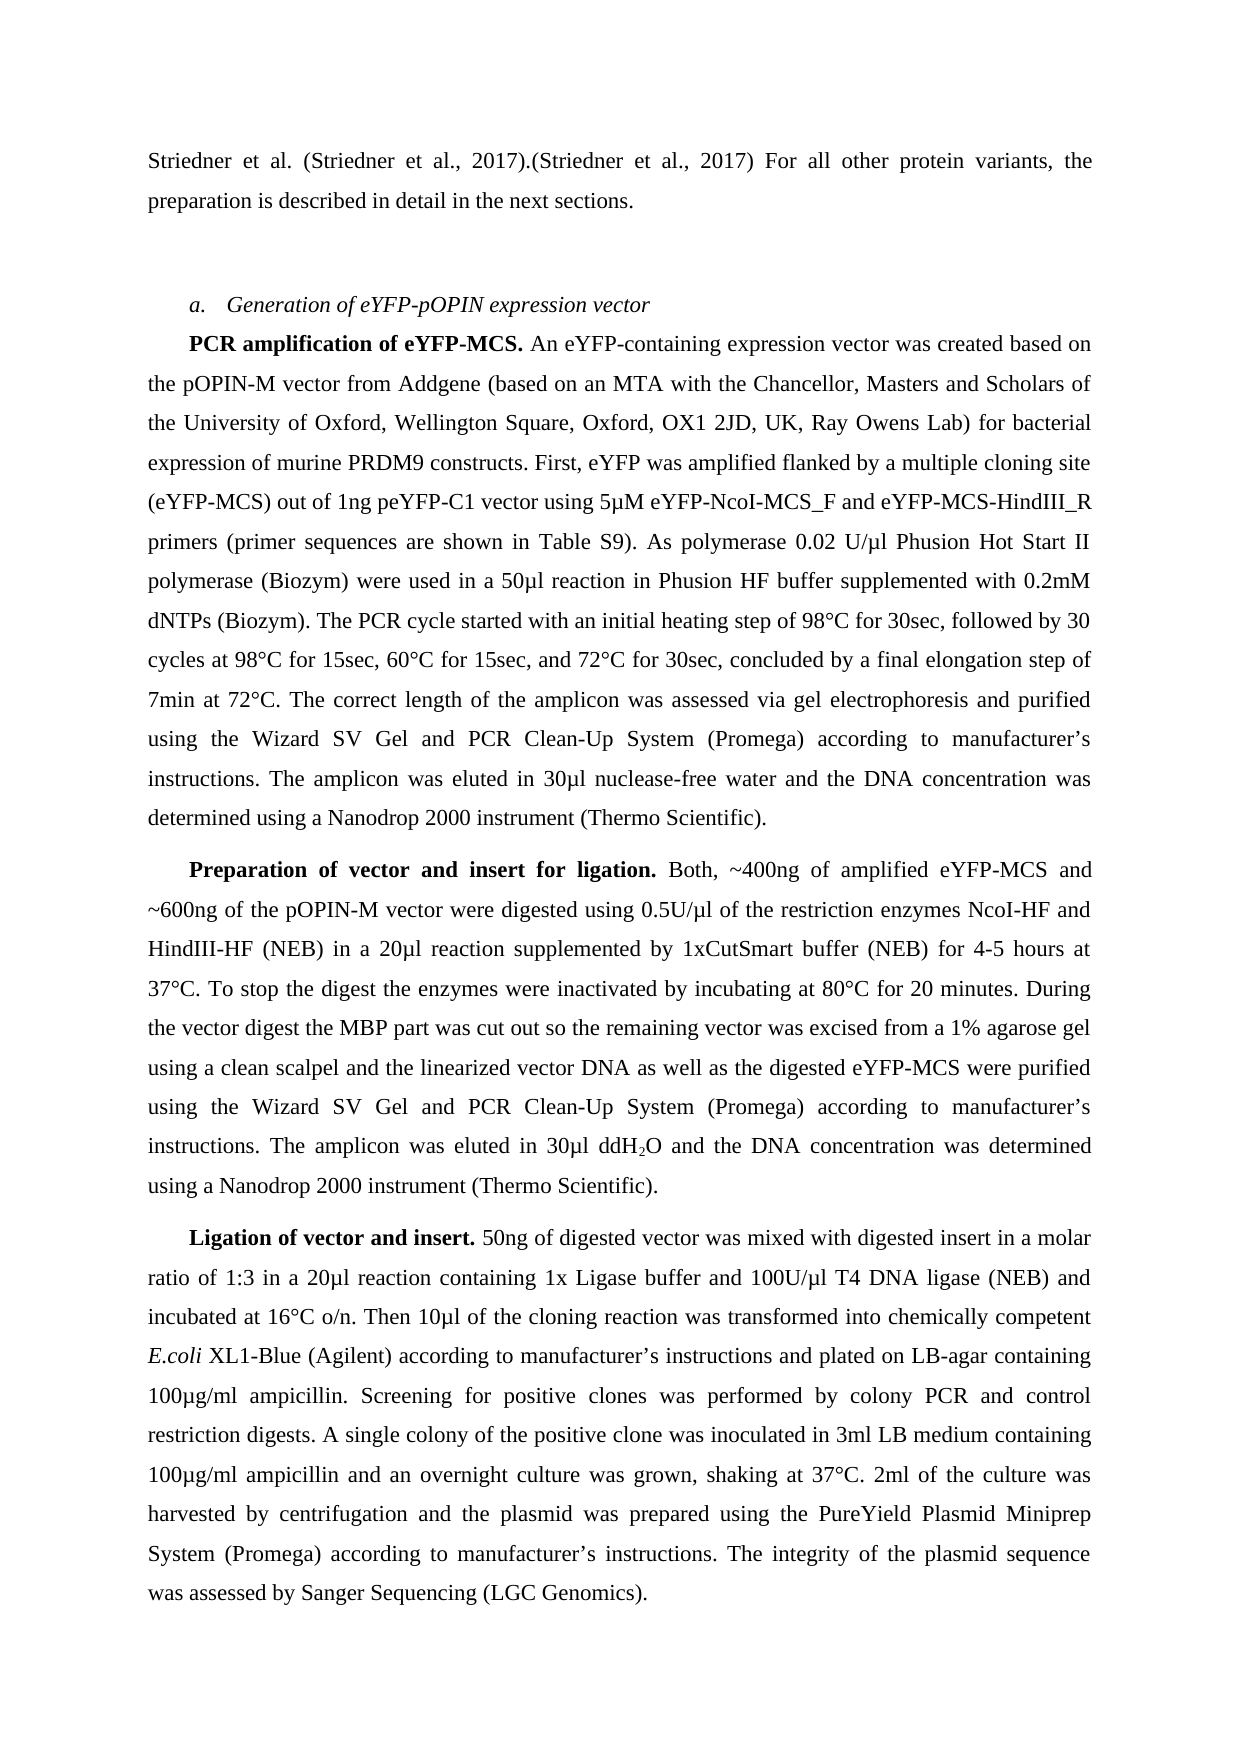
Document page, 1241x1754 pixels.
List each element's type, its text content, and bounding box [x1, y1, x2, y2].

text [148, 148, 1093, 213]
text Ligation of vector and insert. 50ng of digested vector was mixed with digested insert in a molar ratio of 1:3 in a 20µl reaction containing 1x Ligase buffer and 100U/µl T4 DNA ligase (NEB) and incubated at 16°C o/n. Then 10µl of the cloning reaction was transformed into chemically competent E.coli XL1-Blue (Agilent) according to manufacturer’s instructions and plated on LB-agar containing 100µg/ml ampicillin. Screening for positive clones was performed by colony PCR and control restriction digests. A single colony of the positive clone was inoculated in 3ml LB medium containing 100µg/ml ampicillin and an overnight culture was grown, shaking at 37°C. 2ml of the culture was harvested by centrifugation and the plasmid was prepared using the PureYield Plasmid Miniprep System (Promega) according to manufacturer’s instructions. The integrity of the plasmid sequence was assessed by Sanger Sequencing (LGC Genomics). [148, 1224, 1093, 1606]
text PCR amplification of eYFP-MCS. An eYFP-containing expression vector was created based on the pOPIN-M vector from Addgene (based on an MTA with the Chancellor, Masters and Scholars of the University of Oxford, Wellington Square, Oxford, OX1 2JD, UK, Ray Owens Lab) for bacterial expression of murine PRDM9 constructs. First, eYFP was amplified flanked by a multiple cloning site (eYFP-MCS) out of 1ng peYFP-C1 vector using 5µM eYFP-NcoI-MCS_F and eYFP-MCS-HindIII_R primers (primer sequences are shown in Table S9). As polymerase 0.02 U/µl Phusion Hot Start II polymerase (Biozym) were used in a 50µl reaction in Phusion HF buffer supplemented with 0.2mM dNTPs (Biozym). The PCR cycle started with an initial heating step of 98°C for 30sec, followed by 30 cycles at 98°C for 15sec, 60°C for 15sec, and 72°C for 30sec, concluded by a final elongation step of 7min at 72°C. The correct length of the amplicon was assessed via gel electrophoresis and purified using the Wizard SV Gel and PCR Clean-Up System (Promega) according to manufacturer’s instructions. The amplicon was eluted in 30µl nuclease-free water and the DNA concentration was determined using a Nanodrop 2000 instrument (Thermo Scientific). [148, 331, 1093, 831]
text Preparation of vector and insert for ligation. Both, ~400ng of amplified eYFP-MCS and ~600ng of the pOPIN-M vector were digested using 0.5U/µl of the restriction enzymes NcoI-HF and HindIII-HF (NEB) in a 20µl reaction supplemented by 1xCutSmart buffer (NEB) for 4-5 hours at 37°C. To stop the digest the enzymes were inactivated by incubating at 80°C for 20 minutes. During the vector digest the MBP part was cut out so the remaining vector was excised from a 1% agarose gel using a clean scalpel and the linearized vector DNA as well as the digested eYFP-MCS were purified using the Wizard SV Gel and PCR Clean-Up System (Promega) according to manufacturer’s instructions. The amplicon was eluted in 30µl ddH2O and the DNA concentration was determined using a Nanodrop 2000 instrument (Thermo Scientific). [148, 856, 1093, 1198]
subtitle Generation of eYFP-pOPIN expression vector [189, 291, 1093, 317]
